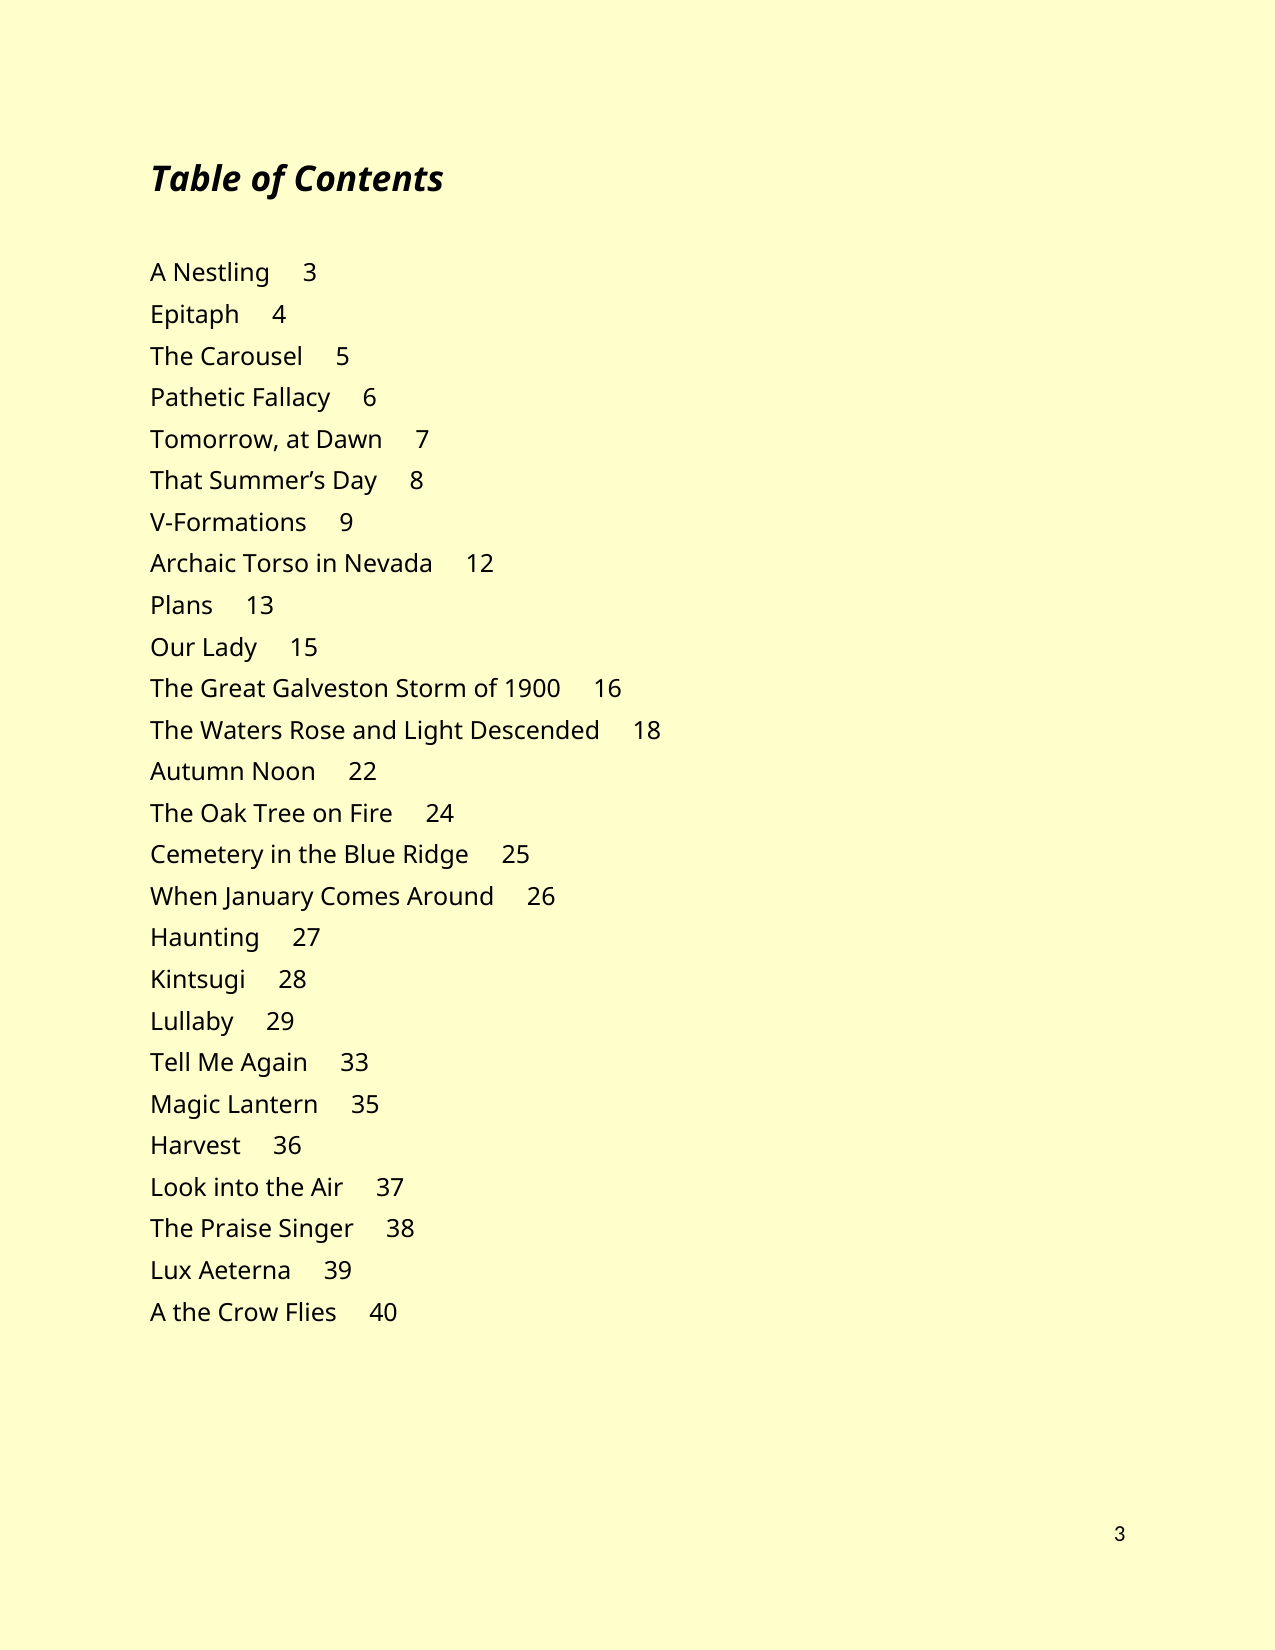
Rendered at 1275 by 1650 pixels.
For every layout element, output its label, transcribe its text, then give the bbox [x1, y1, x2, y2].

text When January Comes Around 26 [150, 878, 1125, 913]
text Autumn Noon 22 [150, 754, 1125, 788]
text Harvest 36 [150, 1128, 1125, 1162]
text Look into the Air 37 [150, 1169, 1125, 1203]
text Cemetery in the Blue Ridge 25 [150, 837, 1125, 871]
text The Praise Singer 38 [150, 1211, 1125, 1245]
text Table of Contents [150, 153, 1125, 201]
text Kintsugi 28 [150, 962, 1125, 996]
text The Great Galveston Storm of 1900 16 [150, 671, 1125, 705]
text The Oak Tree on Fire 24 [150, 795, 1125, 829]
text Archaic Torso in Nevada 12 [150, 546, 1125, 580]
text Tomorrow, at Dawn 7 [150, 421, 1125, 455]
text A Nestling 3 [150, 255, 1125, 289]
text A the Crow Flies 40 [150, 1294, 1125, 1328]
text Haunting 27 [150, 920, 1125, 954]
text Our Lady 15 [150, 629, 1125, 663]
text V-Formations 9 [150, 504, 1125, 538]
text Lux Aeterna 39 [150, 1253, 1125, 1287]
text Plans 13 [150, 588, 1125, 622]
text That Summer’s Day 8 [150, 463, 1125, 497]
text Epitaph 4 [150, 297, 1125, 331]
text Tell Me Again 33 [150, 1045, 1125, 1079]
text The Carousel 5 [150, 338, 1125, 372]
text The Waters Rose and Light Descended 18 [150, 712, 1125, 746]
text Magic Lantern 35 [150, 1086, 1125, 1120]
text Pathetic Fallacy 6 [150, 380, 1125, 414]
text Lullaby 29 [150, 1003, 1125, 1037]
